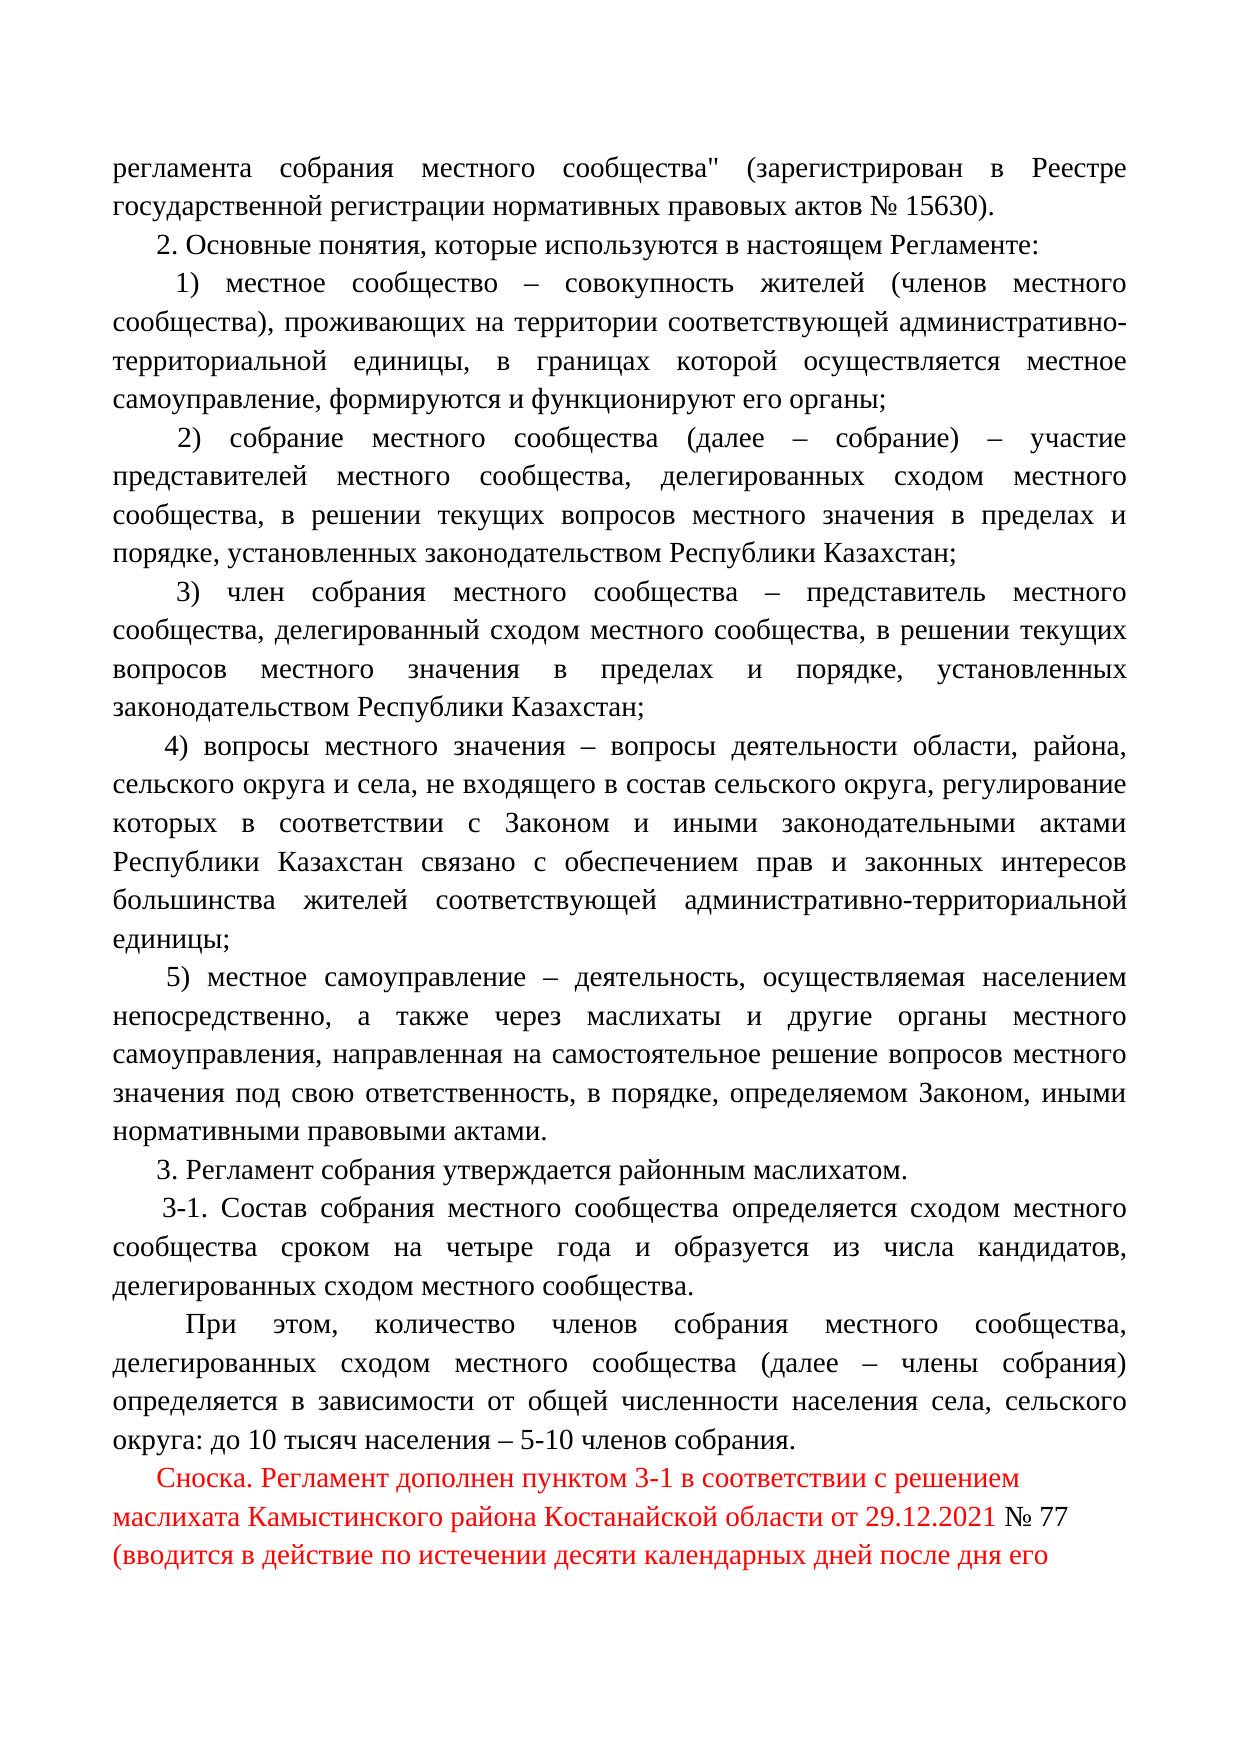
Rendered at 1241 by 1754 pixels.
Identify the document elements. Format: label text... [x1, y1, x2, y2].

text 2) собрание местного сообщества (далее – собрание) – участие представителей местного сообщества, делегированных сходом местного сообщества, в решении текущих вопросов местного значения в пределах и порядке, установленных законодательством Республики Казахстан; [112, 420, 1128, 569]
text 2. Основные понятия, которые используются в настоящем Регламенте: [112, 227, 1128, 261]
text 4) вопросы местного значения – вопросы деятельности области, района, сельского округа и села, не входящего в состав сельского округа, регулирование которых в соответствии с Законом и иными законодательными актами Республики Казахстан связано с обеспечением прав и законных интересов большинства жителей соответствующей административно-территориальной единицы; [112, 728, 1128, 954]
text 1) местное сообщество – совокупность жителей (членов местного сообщества), проживающих на территории соответствующей административно-территориальной единицы, в границах которой осуществляется местное самоуправление, формируются и функционируют его органы; [112, 266, 1128, 415]
text При этом, количество членов собрания местного сообщества, делегированных сходом местного сообщества (далее – члены собрания) определяется в зависимости от общей численности населения села, сельского округа: до 10 тысяч населения – 5-10 членов собрания. [112, 1306, 1128, 1455]
text 3) член собрания местного сообщества – представитель местного сообщества, делегированный сходом местного сообщества, в решении текущих вопросов местного значения в пределах и порядке, установленных законодательством Республики Казахстан; [112, 574, 1128, 723]
text 3-1. Состав собрания местного сообщества определяется сходом местного сообщества сроком на четыре года и образуется из числа кандидатов, делегированных сходом местного сообщества. [112, 1191, 1128, 1301]
text 3. Регламент собрания утверждается районным маслихатом. [112, 1152, 1128, 1186]
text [112, 150, 1128, 222]
text 5) местное самоуправление – деятельность, осуществляемая населением непосредственно, а также через маслихаты и другие органы местного самоуправления, направленная на самостоятельное решение вопросов местного значения под свою ответственность, в порядке, определяемом Законом, иными нормативными правовыми актами. [112, 959, 1128, 1147]
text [112, 1460, 1128, 1571]
